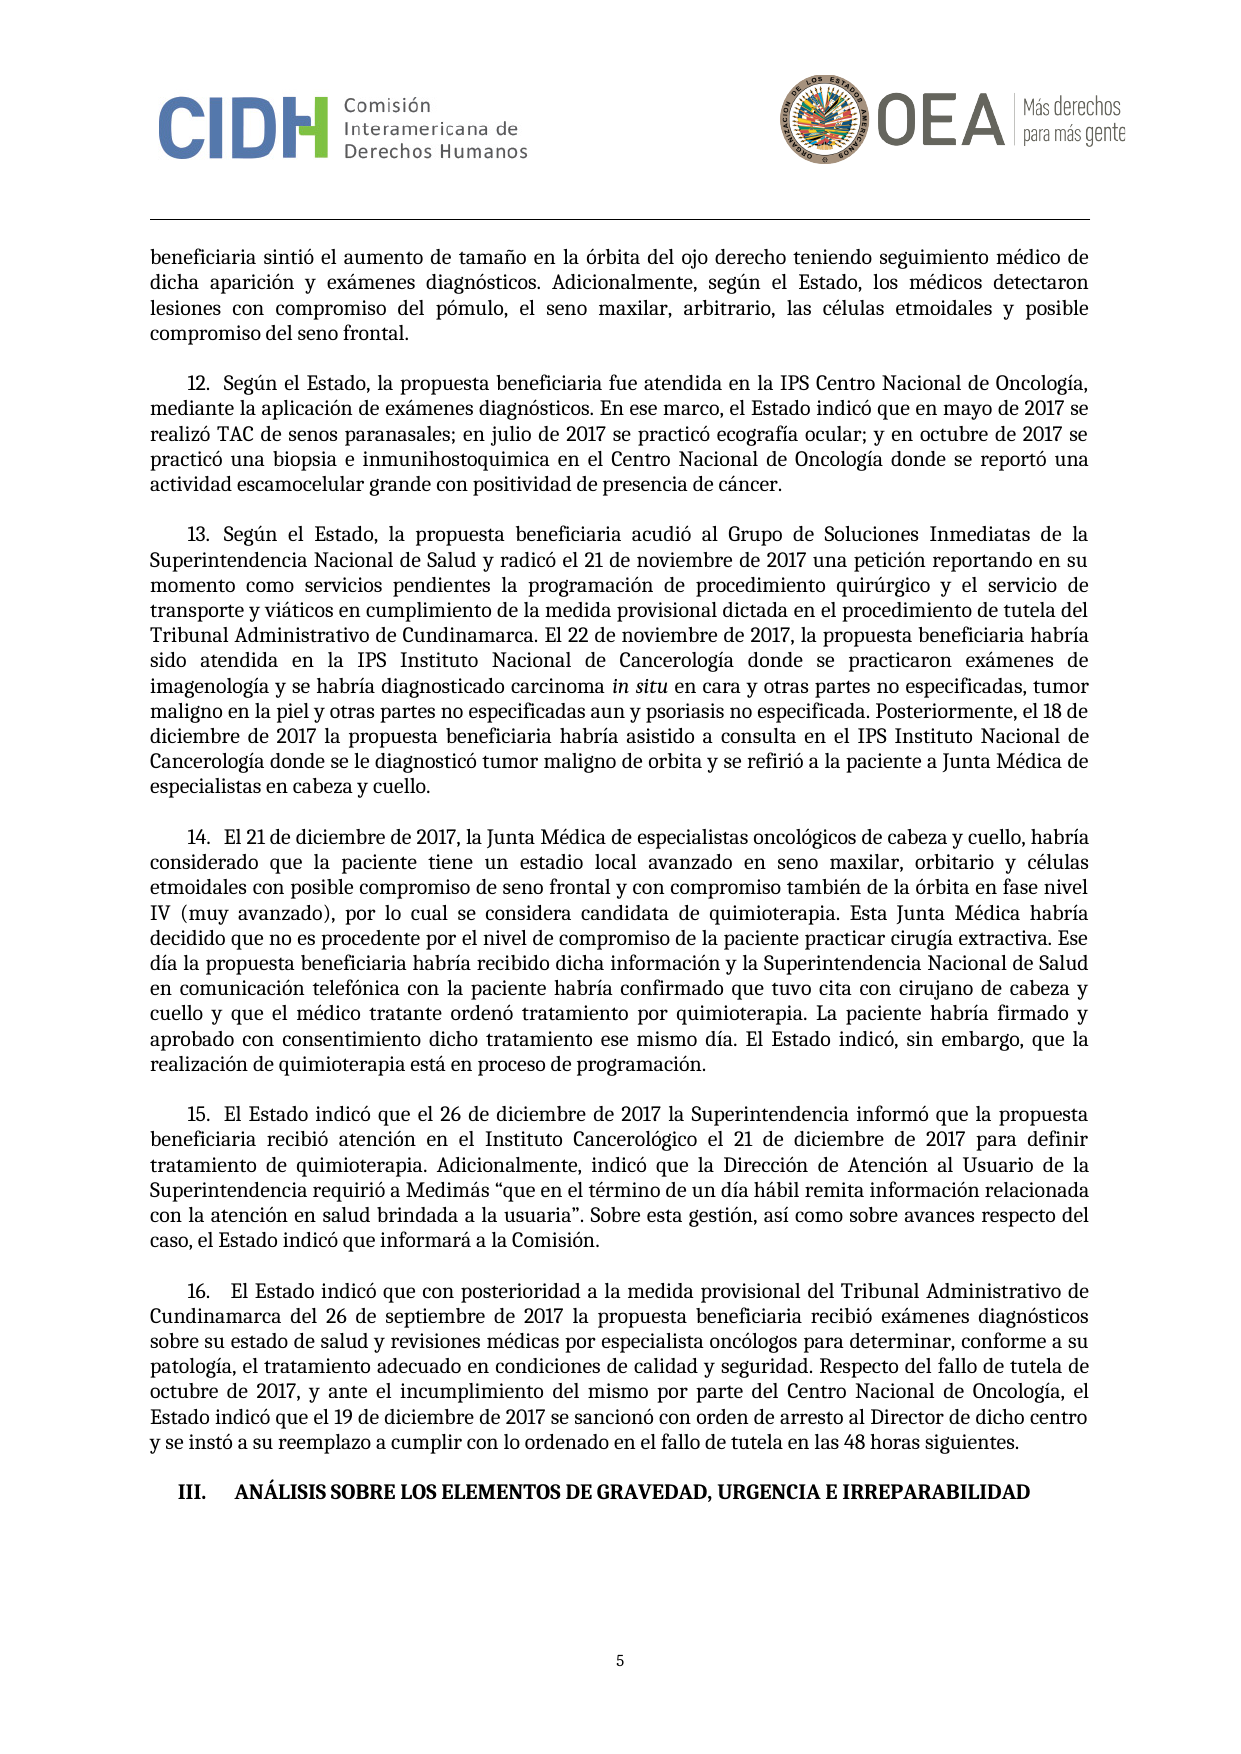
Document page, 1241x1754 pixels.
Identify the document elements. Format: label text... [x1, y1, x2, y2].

list El Estado indicó que el 26 de diciembre de 2017 la Superintendencia informó que la propuesta beneficiaria recibió atención en el Instituto Cancerológico el 21 de diciembre de 2017 para definir tratamiento de quimioterapia. Adicionalmente, indicó que la Dirección de Atención al Usuario de la Superintendencia requirió a Medimás “que en el término de un día hábil remita información relacionada con la atención en salud brindada a la usuaria”. Sobre esta gestión, así como sobre avances respecto del caso, el Estado indicó que informará a la Comisión. [150, 1102, 1090, 1253]
list El Estado indicó que con posterioridad a la medida provisional del Tribunal Administrativo de Cundinamarca del 26 de septiembre de 2017 la propuesta beneficiaria recibió exámenes diagnósticos sobre su estado de salud y revisiones médicas por especialista oncólogos para determinar, conforme a su patología, el tratamiento adecuado en condiciones de calidad y seguridad. Respecto del fallo de tutela de octubre de 2017, y ante el incumplimiento del mismo por parte del Centro Nacional de Oncología, el Estado indicó que el 19 de diciembre de 2017 se sancionó con orden de arresto al Director de dicho centro y se instó a su reemplazo a cumplir con lo ordenado en el fallo de tutela en las 48 horas siguientes. [150, 1278, 1090, 1455]
list Según el Estado, la propuesta beneficiaria fue atendida en la IPS Centro Nacional de Oncología, mediante la aplicación de exámenes diagnósticos. En ese marco, el Estado indicó que en mayo de 2017 se realizó TAC de senos paranasales; en julio de 2017 se practicó ecografía ocular; y en octubre de 2017 se practicó una biopsia e inmunihostoquimica en el Centro Nacional de Oncología donde se reportó una actividad escamocelular grande con positividad de presencia de cáncer. [150, 371, 1090, 497]
list ANÁLISIS SOBRE LOS ELEMENTOS DE GRAVEDAD, URGENCIA E IRREPARABILIDAD [206, 1480, 1090, 1505]
list Según el Estado, la propuesta beneficiaria acudió al Grupo de Soluciones Inmediatas de la Superintendencia Nacional de Salud y radicó el 21 de noviembre de 2017 una petición reportando en su momento como servicios pendientes la programación de procedimiento quirúrgico y el servicio de transporte y viáticos en cumplimiento de la medida provisional dictada en el procedimiento de tutela del Tribunal Administrativo de Cundinamarca. El 22 de noviembre de 2017, la propuesta beneficiaria habría sido atendida en la IPS Instituto Nacional de Cancerología donde se practicaron exámenes de imagenología y se habría diagnosticado carcinoma in situ en cara y otras partes no especificadas, tumor maligno en la piel y otras partes no especificadas aun y psoriasis no especificada. Posteriormente, el 18 de diciembre de 2017 la propuesta beneficiaria habría asistido a consulta en el IPS Instituto Nacional de Cancerología donde se le diagnosticó tumor maligno de orbita y se refirió a la paciente a Junta Médica de especialistas en cabeza y cuello. [150, 522, 1090, 799]
picture [780, 75, 1125, 164]
list El 21 de diciembre de 2017, la Junta Médica de especialistas oncológicos de cabeza y cuello, habría considerado que la paciente tiene un estadio local avanzado en seno maxilar, orbitario y células etmoidales con posible compromiso de seno frontal y con compromiso también de la órbita en fase nivel IV (muy avanzado), por lo cual se considera candidata de quimioterapia. Esta Junta Médica habría decidido que no es procedente por el nivel de compromiso de la paciente practicar cirugía extractiva. Ese día la propuesta beneficiaria habría recibido dicha información y la Superintendencia Nacional de Salud en comunicación telefónica con la paciente habría confirmado que tuvo cita con cirujano de cabeza y cuello y que el médico tratante ordenó tratamiento por quimioterapia. La paciente habría firmado y aprobado con consentimiento dicho tratamiento ese mismo día. El Estado indicó, sin embargo, que la realización de quimioterapia está en proceso de programación. [150, 825, 1090, 1077]
picture [150, 89, 537, 164]
